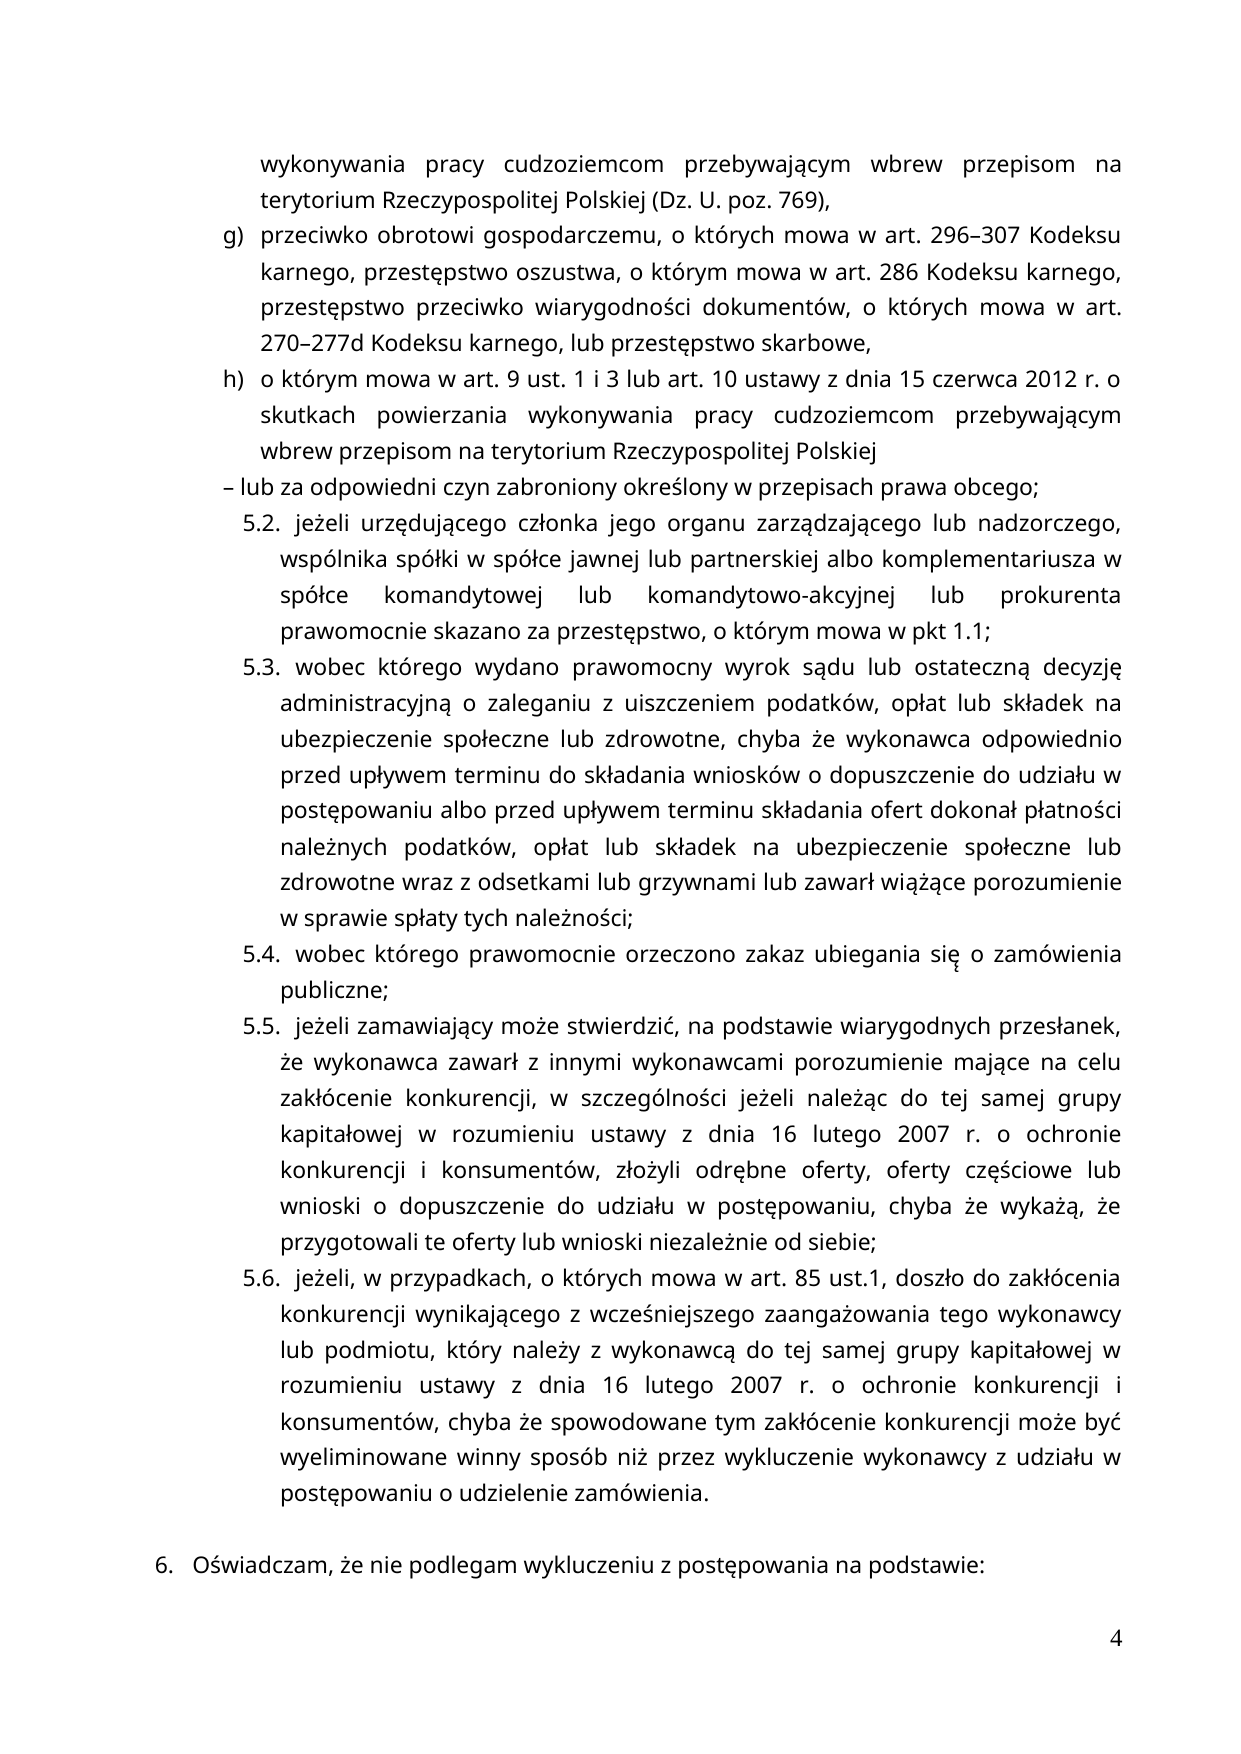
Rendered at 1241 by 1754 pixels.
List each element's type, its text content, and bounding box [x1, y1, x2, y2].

list jeżeli, w przypadkach, o których mowa w art. 85 ust.1, doszło do zakłócenia konkurencji wynikającego z wcześniejszego zaangażowania tego wykonawcy lub podmiotu, który należy z wykonawcą do tej samej grupy kapitałowej w rozumieniu ustawy z dnia 16 lutego 2007 r. o ochronie konkurencji i konsumentów, chyba że spowodowane tym zakłócenie konkurencji może być wyeliminowane winny sposób niż przez wykluczenie wykonawcy z udziału w postępowaniu o udzielenie zamówienia. [242, 1262, 1122, 1508]
list jeżeli urzędującego członka jego organu zarządzającego lub nadzorczego, wspólnika spółki w spółce jawnej lub partnerskiej albo komplementariusza w spółce komandytowej lub komandytowo-akcyjnej lub prokurenta prawomocnie skazano za przestępstwo, o którym mowa w pkt 1.1; [242, 507, 1122, 646]
list jeżeli zamawiający może stwierdzić, na podstawie wiarygodnych przesłanek, że wykonawca zawarł z innymi wykonawcami porozumienie mające na celu zakłócenie konkurencji, w szczególności jeżeli należąc do tej samej grupy kapitałowej w rozumieniu ustawy z dnia 16 lutego 2007 r. o ochronie konkurencji i konsumentów, złożyli odrębne oferty, oferty częściowe lub wnioski o dopuszczenie do udziału w postępowaniu, chyba że wykażą, że przygotowali te oferty lub wnioski niezależnie od siebie; [242, 1010, 1122, 1257]
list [223, 148, 1122, 215]
list wobec którego wydano prawomocny wyrok sądu lub ostateczną decyzję administracyjną o zaleganiu z uiszczeniem podatków, opłat lub składek na ubezpieczenie społeczne lub zdrowotne, chyba że wykonawca odpowiednio przed upływem terminu do składania wniosków o dopuszczenie do udziału w postępowaniu albo przed upływem terminu składania ofert dokonał płatności należnych podatków, opłat lub składek na ubezpieczenie społeczne lub zdrowotne wraz z odsetkami lub grzywnami lub zawarł wiążące porozumienie w sprawie spłaty tych należności; [242, 651, 1122, 933]
list wobec którego prawomocnie orzeczono zakaz ubiegania się̨ o zamówienia publiczne; [242, 938, 1122, 1005]
list Oświadczam, że nie podlegam wykluczeniu z postępowania na podstawie: [154, 1549, 1122, 1580]
list przeciwko obrotowi gospodarczemu, o których mowa w art. 296–307 Kodeksu karnego, przestępstwo oszustwa, o którym mowa w art. 286 Kodeksu karnego, przestępstwo przeciwko wiarygodności dokumentów, o których mowa w art. 270–277d Kodeksu karnego, lub przestępstwo skarbowe, [223, 219, 1122, 358]
list o którym mowa w art. 9 ust. 1 i 3 lub art. 10 ustawy z dnia 15 czerwca 2012 r. o skutkach powierzania wykonywania pracy cudzoziemcom przebywającym wbrew przepisom na terytorium Rzeczypospolitej Polskiej [223, 363, 1122, 466]
text – lub za odpowiedni czyn zabroniony określony w przepisach prawa obcego; [223, 471, 1122, 502]
